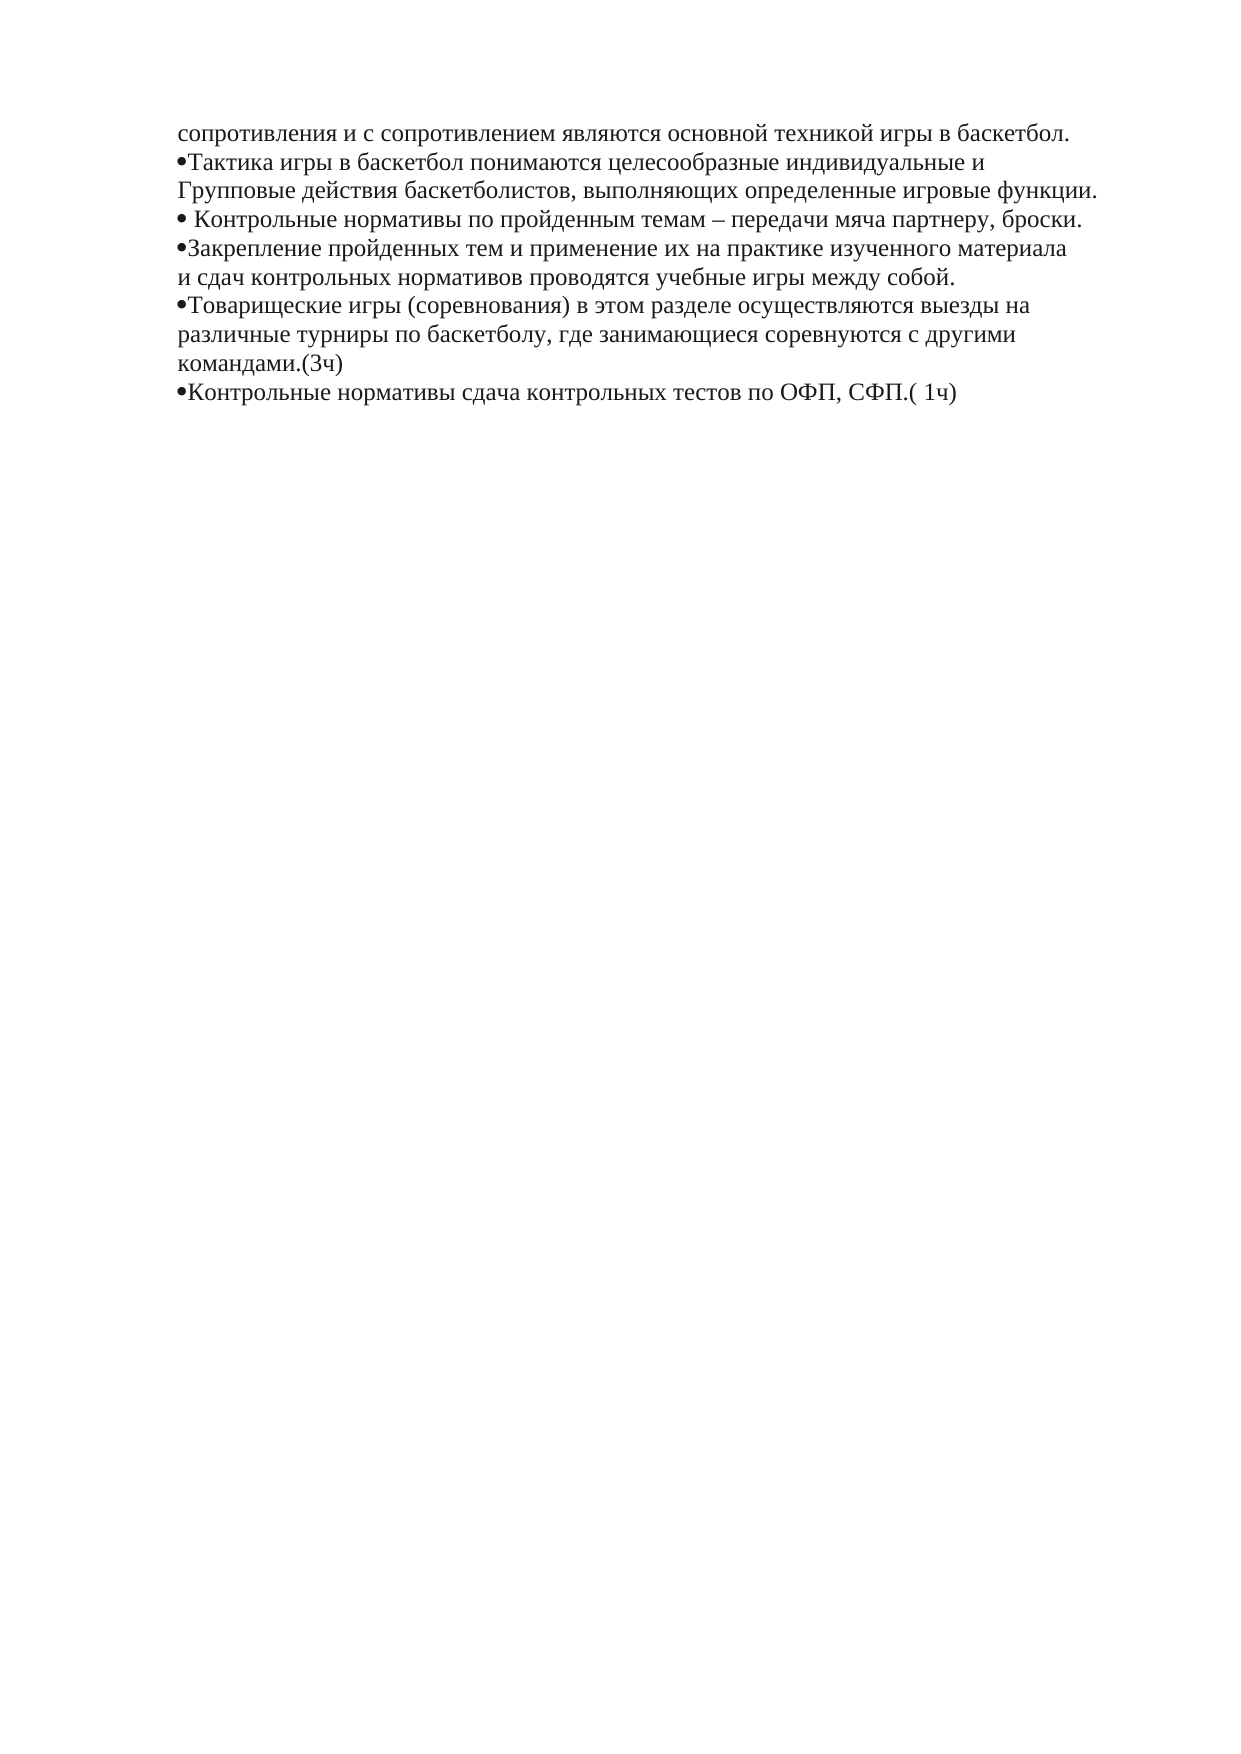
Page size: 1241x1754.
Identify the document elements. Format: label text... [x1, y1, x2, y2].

text Контрольные нормативы по пройденным темам – передачи мяча партнеру, броски. [177, 204, 1152, 233]
text Товарищеские игры (соревнования) в этом разделе осуществляются выезды на [177, 291, 1152, 319]
text сопротивления и с сопротивлением являются основной техникой игры в баскетбол. [177, 118, 1152, 147]
text Тактика игры в баскетбол понимаются целесообразные индивидуальные и [177, 147, 1152, 176]
text командами.(3ч) [177, 348, 1152, 377]
text Закрепление пройденных тем и применение их на практике изученного материала [177, 233, 1152, 262]
text Групповые действия баскетболистов, выполняющих определенные игровые функции. [177, 176, 1152, 204]
text различные турниры по баскетболу, где занимающиеся соревнуются с другими [177, 319, 1152, 348]
text и сдач контрольных нормативов проводятся учебные игры между собой. [177, 262, 1152, 291]
text Контрольные нормативы сдача контрольных тестов по ОФП, СФП.( 1ч) [177, 377, 1152, 406]
